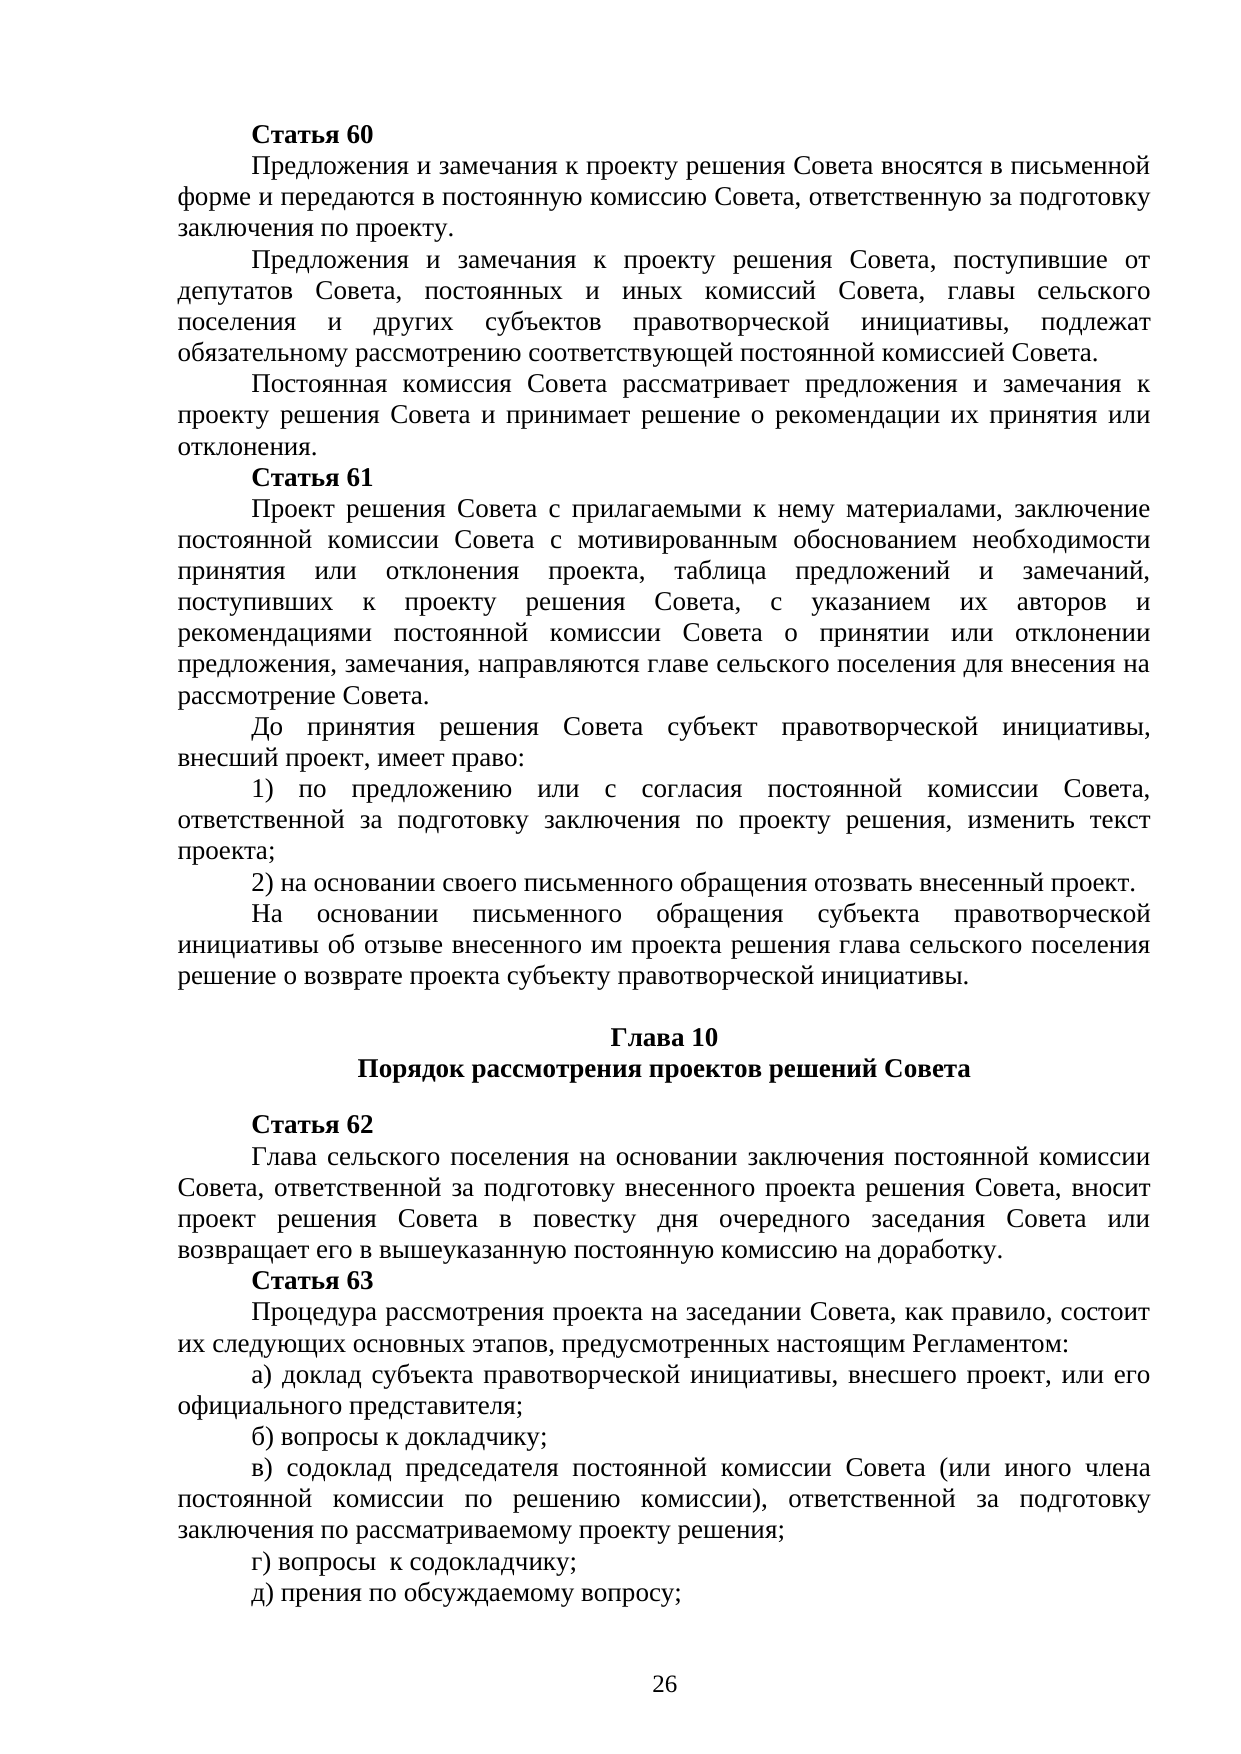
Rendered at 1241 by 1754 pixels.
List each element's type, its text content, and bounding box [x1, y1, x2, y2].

text г) вопросы к содокладчику; [177, 1545, 1152, 1576]
text Статья 63 [177, 1264, 1152, 1296]
subtitle Порядок рассмотрения проектов решений Совета [177, 1052, 1152, 1084]
text Проект решения Совета с прилагаемыми к нему материалами, заключение постоянной комиссии Совета с мотивированным обоснованием необходимости принятия или отклонения проекта, таблица предложений и замечаний, поступивших к проекту решения Совета, с указанием их авторов и рекомендациями постоянной комиссии Совета о принятии или отклонении предложения, замечания, направляются главе сельского поселения для внесения на рассмотрение Совета. [177, 492, 1152, 710]
text Статья 62 [177, 1109, 1152, 1140]
text До принятия решения Совета субъект правотворческой инициативы, внесший проект, имеет право: [177, 710, 1152, 772]
text 1) по предложению или с согласия постоянной комиссии Совета, ответственной за подготовку заключения по проекту решения, изменить текст проекта; [177, 772, 1152, 866]
text б) вопросы к докладчику; [177, 1420, 1152, 1451]
text Статья 61 [177, 461, 1152, 492]
text Предложения и замечания к проекту решения Совета вносятся в письменной форме и передаются в постоянную комиссию Совета, ответственную за подготовку заключения по проекту. [177, 149, 1152, 243]
text д) прения по обсуждаемому вопросу; [177, 1576, 1152, 1607]
text в) содоклад председателя постоянной комиссии Совета (или иного члена постоянной комиссии по решению комиссии), ответственной за подготовку заключения по рассматриваемому проекту решения; [177, 1451, 1152, 1545]
text Глава сельского поселения на основании заключения постоянной комиссии Совета, ответственной за подготовку внесенного проекта решения Совета, вносит проект решения Совета в повестку дня очередного заседания Совета или возвращает его в вышеуказанную постоянную комиссию на доработку. [177, 1140, 1152, 1264]
text Постоянная комиссия Совета рассматривает предложения и замечания к проекту решения Совета и принимает решение о рекомендации их принятия или отклонения. [177, 367, 1152, 461]
text а) доклад субъекта правотворческой инициативы, внесшего проект, или его официального представителя; [177, 1358, 1152, 1420]
text На основании письменного обращения субъекта правотворческой инициативы об отзыве внесенного им проекта решения глава сельского поселения решение о возврате проекта субъекту правотворческой инициативы. [177, 897, 1152, 990]
text Процедура рассмотрения проекта на заседании Совета, как правило, состоит их следующих основных этапов, предусмотренных настоящим Регламентом: [177, 1296, 1152, 1358]
text Предложения и замечания к проекту решения Совета, поступившие от депутатов Совета, постоянных и иных комиссий Совета, главы сельского поселения и других субъектов правотворческой инициативы, подлежат обязательному рассмотрению соответствующей постоянной комиссией Совета. [177, 243, 1152, 367]
text Статья 60 [177, 118, 1152, 149]
subtitle Глава 10 [177, 1021, 1152, 1052]
text 2) на основании своего письменного обращения отозвать внесенный проект. [177, 866, 1152, 897]
